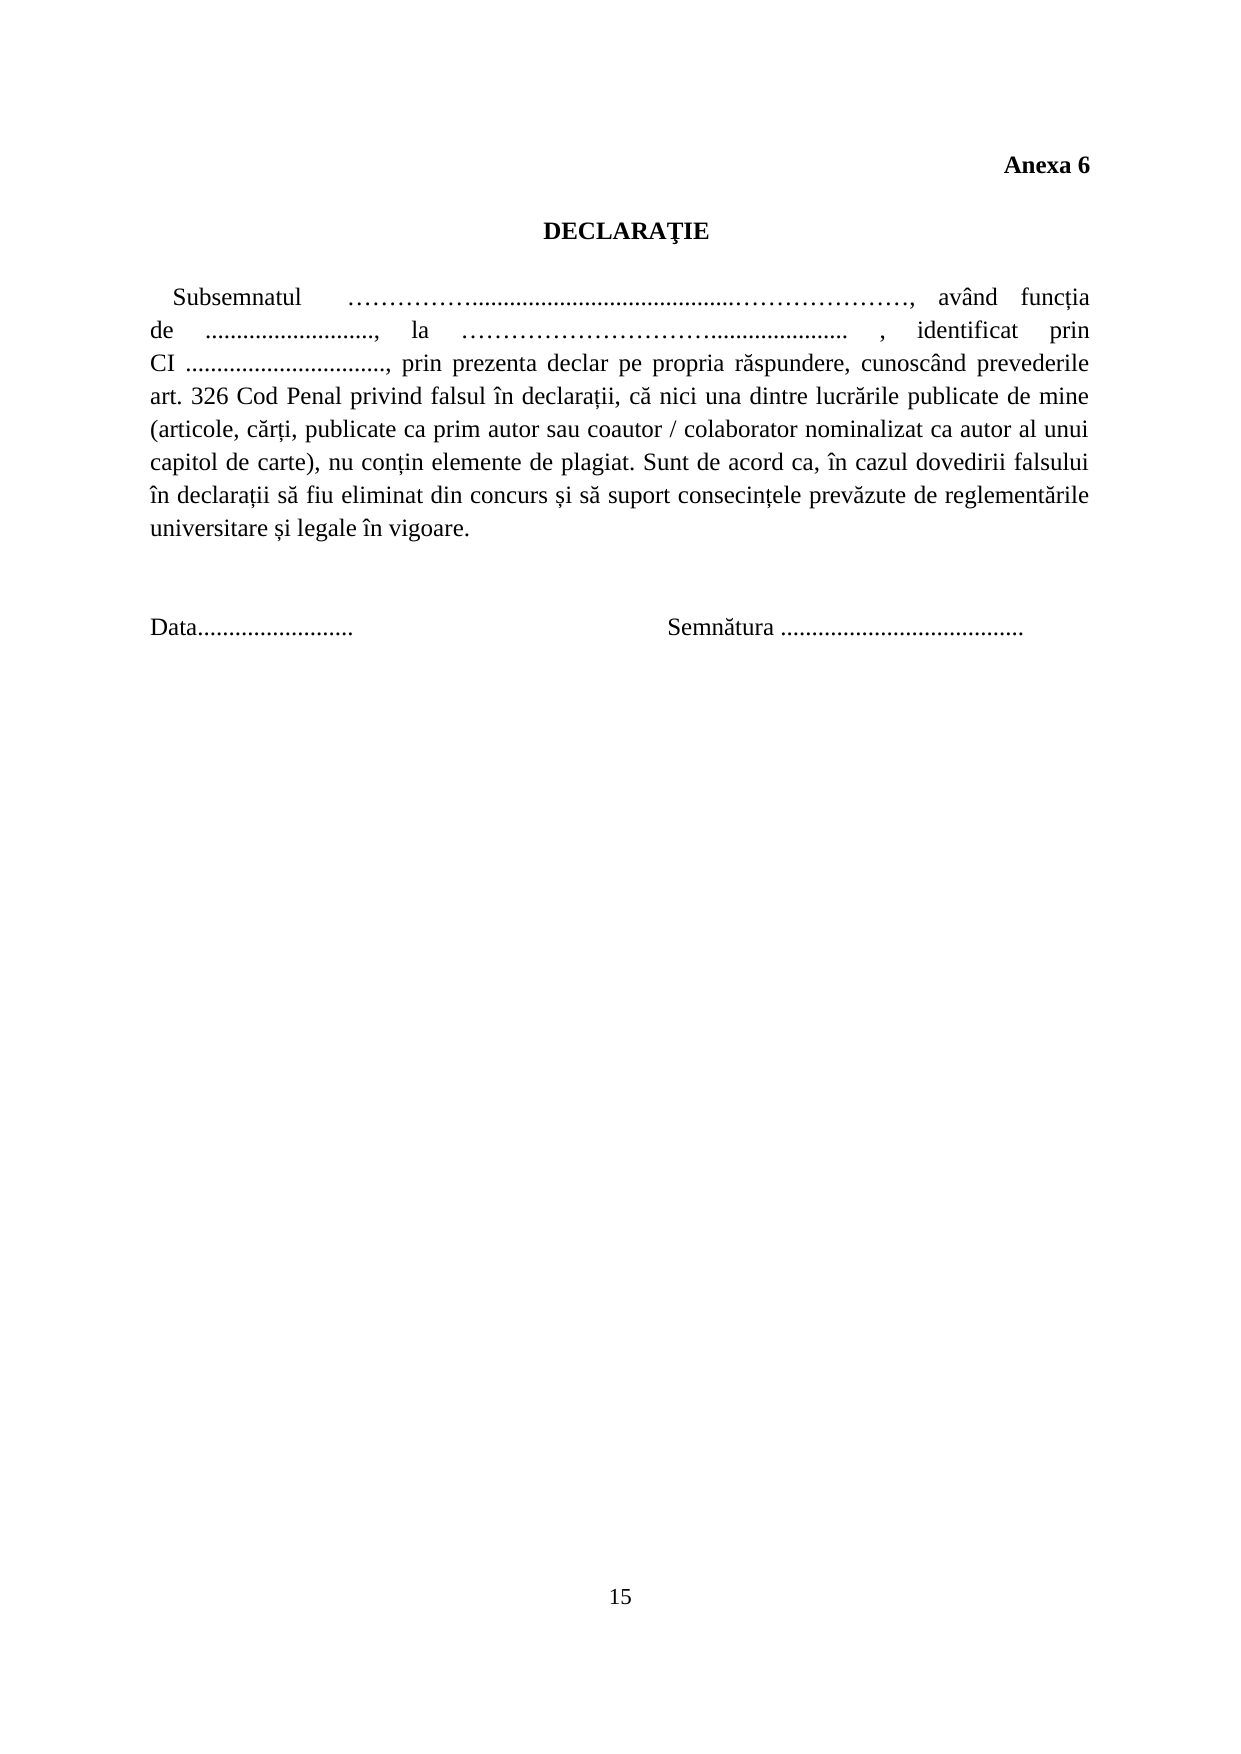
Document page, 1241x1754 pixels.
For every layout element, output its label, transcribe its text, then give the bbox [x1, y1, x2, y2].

text Subsemnatul ……………..........................................…………………, având funcția de ..........................., la …………………………...................... , identificat prin CI ................................, prin prezenta declar pe propria răspundere, cunoscând prevederile art. 326 Cod Penal privind falsul în declarații, că nici una dintre lucrările publicate de mine (articole, cărți, publicate ca prim autor sau coautor / colaborator nominalizat ca autor al unui capitol de carte), nu conțin elemente de plagiat. Sunt de acord ca, în cazul dovedirii falsului în declarații să fiu eliminat din concurs și să suport consecințele prevăzute de reglementările universitare și legale în vigoare. [150, 282, 1090, 542]
text Data......................... Semnătura ....................................... [150, 612, 1090, 641]
text DECLARAŢIE [150, 216, 1090, 245]
text Anexa 6 [150, 150, 1090, 179]
